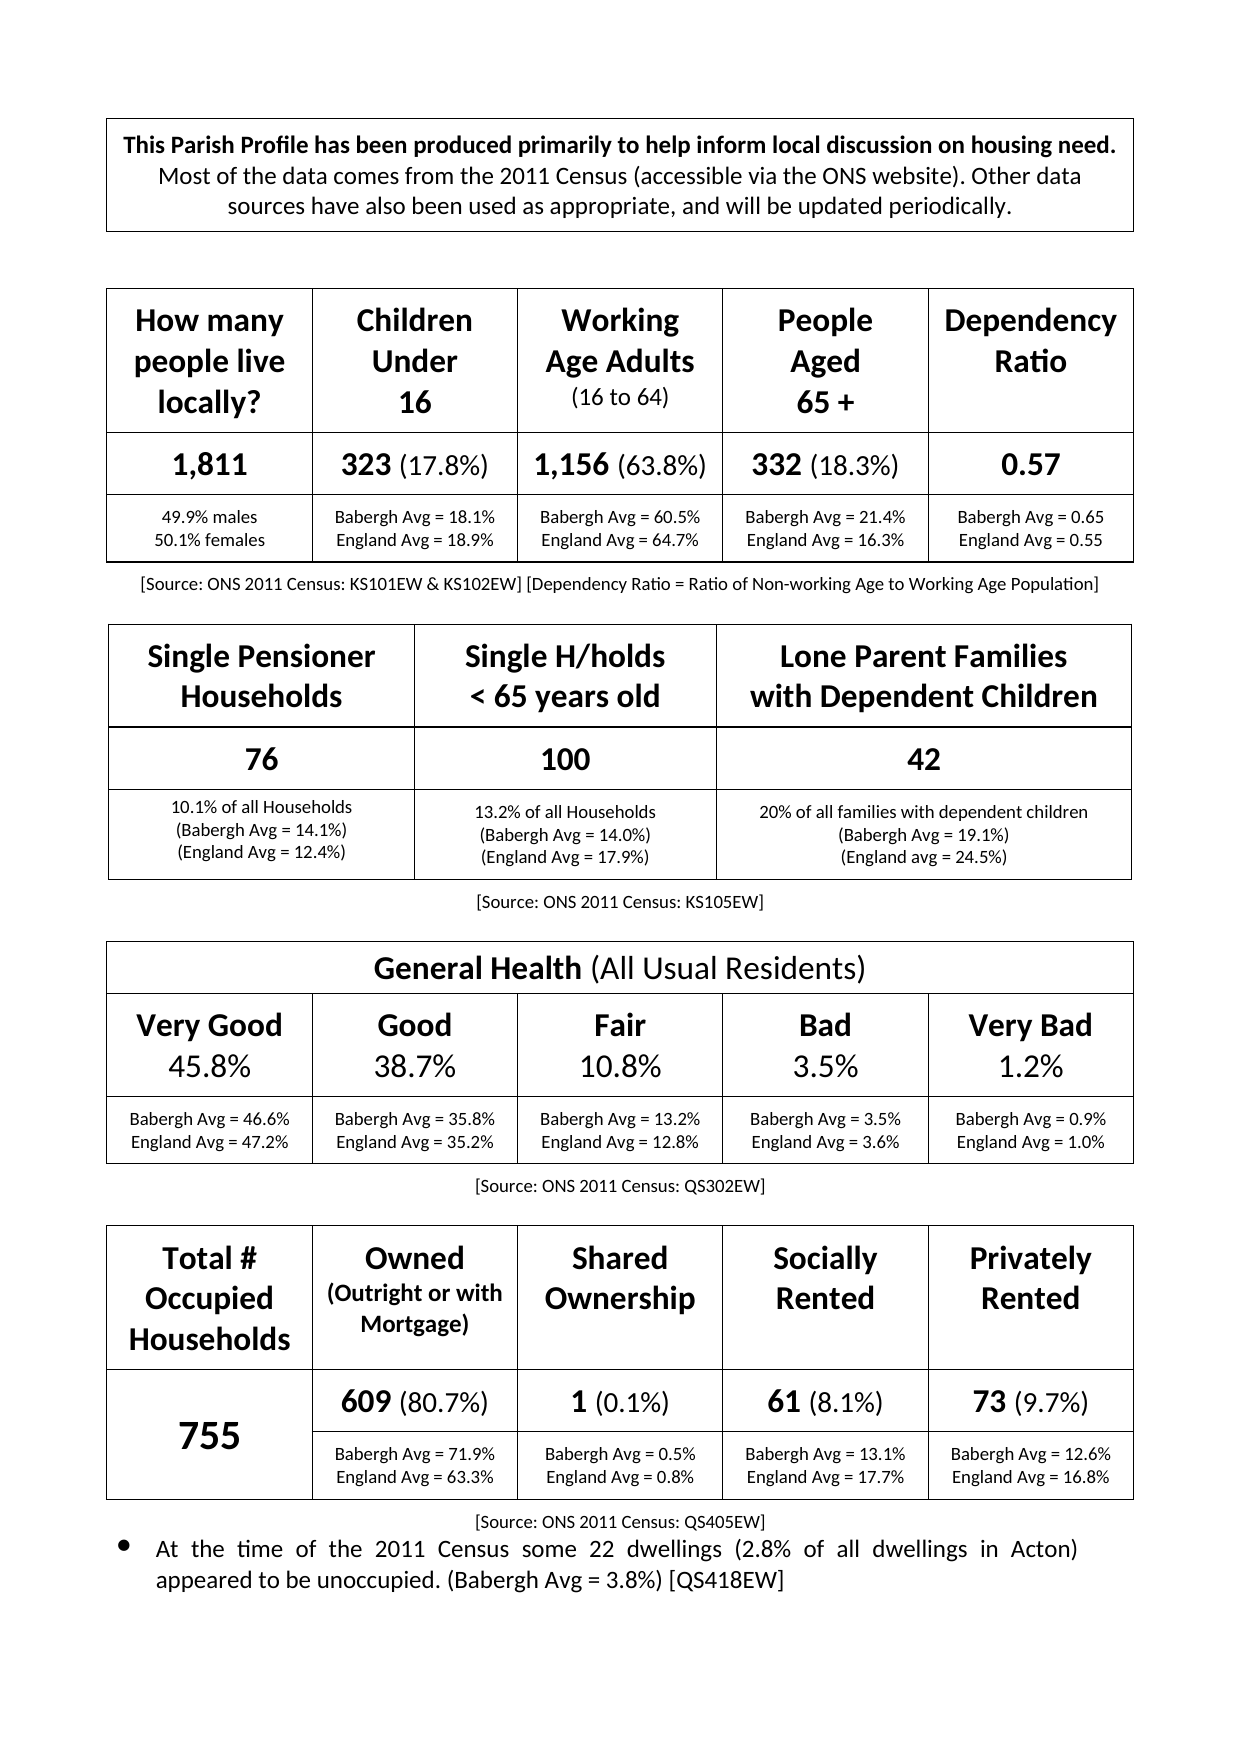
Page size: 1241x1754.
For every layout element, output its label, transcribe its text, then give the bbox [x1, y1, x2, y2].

table_cell 42 [717, 728, 1131, 789]
table_header Owned (Outright or with Mortgage) [313, 1226, 517, 1369]
table_header Single Pensioner Households [109, 625, 414, 726]
table_cell Babergh Avg = 0.5% England Avg = 0.8% [518, 1432, 722, 1498]
table_cell 76 [109, 728, 414, 789]
table_cell Babergh Avg = 12.6% England Avg = 16.8% [929, 1432, 1133, 1498]
table_cell 1,811 [107, 433, 312, 494]
text [Source: ONS 2011 Census: QS405EW] [118, 1510, 1122, 1533]
table_header Lone Parent Families with Dependent Children [717, 625, 1131, 726]
table_cell 1 (0.1%) [518, 1370, 722, 1431]
table_cell Very Bad 1.2% [929, 994, 1133, 1096]
table_cell Fair 10.8% [518, 994, 722, 1096]
table_header Socially Rented [723, 1226, 928, 1369]
table_cell 49.9% males 50.1% females [107, 495, 312, 561]
table_header Privately Rented [929, 1226, 1133, 1369]
table_header General Health (All Usual Residents) [107, 942, 1133, 993]
table_header Working Age Adults (16 to 64) [518, 289, 722, 432]
table_cell 13.2% of all Households (Babergh Avg = 14.0%) (England Avg = 17.9%) [415, 790, 716, 879]
table_cell 1,156 (63.8%) [518, 433, 722, 494]
table_cell 323 (17.8%) [313, 433, 517, 494]
table_cell 20% of all families with dependent children (Babergh Avg = 19.1%) (England avg = 24.5%) [717, 790, 1131, 879]
table_cell 0.57 [929, 433, 1133, 494]
table_cell 100 [415, 728, 716, 789]
table_header People Aged 65 + [723, 289, 928, 432]
table_cell 61 (8.1%) [723, 1370, 928, 1431]
table_header Single H/holds < 65 years old [415, 625, 716, 726]
table_cell 755 [107, 1370, 312, 1498]
table_cell Babergh Avg = 0.9% England Avg = 1.0% [929, 1097, 1133, 1163]
table_cell 10.1% of all Households (Babergh Avg = 14.1%) (England Avg = 12.4%) [109, 790, 414, 879]
table_cell Babergh Avg = 46.6% England Avg = 47.2% [107, 1097, 312, 1163]
table_cell Babergh Avg = 3.5% England Avg = 3.6% [723, 1097, 928, 1163]
table_header Dependency Ratio [929, 289, 1133, 432]
table_cell Babergh Avg = 21.4% England Avg = 16.3% [723, 495, 928, 561]
table_header This Parish Profile has been produced primarily to help inform local discussion on housing need. Most of the data comes from the 2011 Census (accessible via the ONS website). Other data sources have also been used as appropriate, and will be updated periodically. [107, 119, 1133, 231]
table_cell Babergh Avg = 18.1% England Avg = 18.9% [313, 495, 517, 561]
table_cell Bad 3.5% [723, 994, 928, 1096]
table_cell Babergh Avg = 0.65 England Avg = 0.55 [929, 495, 1133, 561]
table_cell 609 (80.7%) [313, 1370, 517, 1431]
table_cell Babergh Avg = 71.9% England Avg = 63.3% [313, 1432, 517, 1498]
table_cell Babergh Avg = 13.2% England Avg = 12.8% [518, 1097, 722, 1163]
table_cell Very Good 45.8% [107, 994, 312, 1096]
table_cell Babergh Avg = 60.5% England Avg = 64.7% [518, 495, 722, 561]
list At the time of the 2011 Census some 22 dwellings (2.8% of all dwellings in Acton) appeared to be unoccupied. (Babergh Avg = 3.8%) [QS418EW] [118, 1533, 1081, 1595]
text [Source: ONS 2011 Census: QS302EW] [118, 1174, 1122, 1197]
text [Source: ONS 2011 Census: KS101EW & KS102EW] [Dependency Ratio = Ratio of Non-working Age to Working Age Population] [118, 573, 1122, 596]
table_header Shared Ownership [518, 1226, 722, 1369]
text [Source: ONS 2011 Census: KS105EW] [118, 890, 1122, 913]
table_cell 73 (9.7%) [929, 1370, 1133, 1431]
table_cell 332 (18.3%) [723, 433, 928, 494]
table_header How many people live locally? [107, 289, 312, 432]
table_cell Babergh Avg = 35.8% England Avg = 35.2% [313, 1097, 517, 1163]
table_header Total # Occupied Households [107, 1226, 312, 1369]
table_cell Babergh Avg = 13.1% England Avg = 17.7% [723, 1432, 928, 1498]
table_cell Good 38.7% [313, 994, 517, 1096]
table_header Children Under 16 [313, 289, 517, 432]
